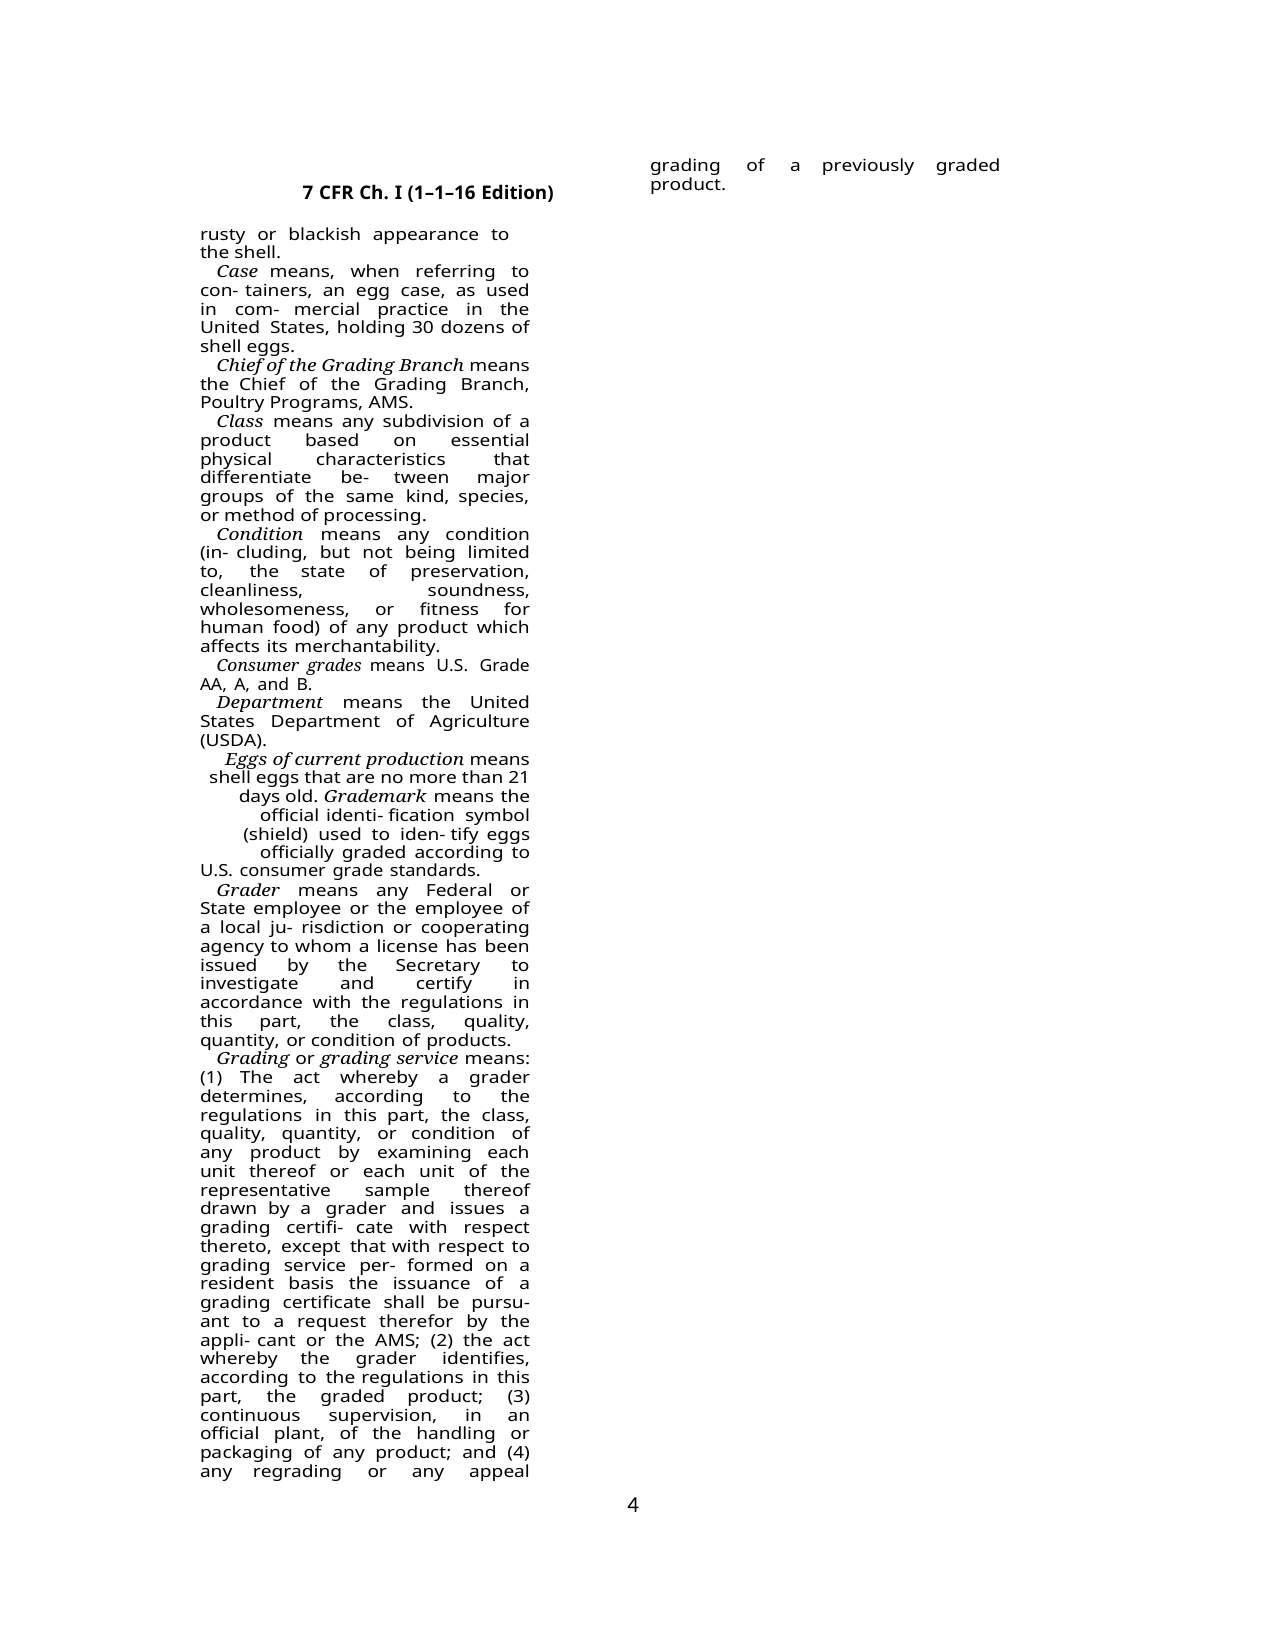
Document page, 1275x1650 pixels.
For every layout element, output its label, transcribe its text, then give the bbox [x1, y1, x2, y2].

text Eggs of current production means shell eggs that are no more than 21 days old. Grademark means the official identi- fication symbol (shield) used to iden- tify eggs officially graded according to [200, 750, 530, 862]
text Chief of the Grading Branch means the Chief of the Grading Branch, Poultry Programs, AMS. [200, 356, 530, 412]
text U.S. consumer grade standards. [200, 862, 625, 880]
text Consumer grades means U.S. Grade AA, A, and B. [200, 656, 530, 694]
text Case means, when referring to con- tainers, an egg case, as used in com- mercial practice in the United States, holding 30 dozens of shell eggs. [200, 262, 530, 356]
text Condition means any condition (in- cluding, but not being limited to, the state of preservation, cleanliness, soundness, wholesomeness, or fitness for human food) of any product which affects its merchantability. [200, 525, 530, 656]
text Grader means any Federal or State employee or the employee of a local ju- risdiction or cooperating agency to whom a license has been issued by the Secretary to investigate and certify in accordance with the regulations in this part, the class, quality, quantity, or condition of products. [200, 881, 530, 1050]
text Department means the United States Department of Agriculture (USDA). [200, 694, 530, 750]
text rusty or blackish appearance to the shell. [200, 225, 530, 262]
text Class means any subdivision of a product based on essential physical characteristics that differentiate be- tween major groups of the same kind, species, or method of processing. [200, 412, 530, 525]
text 7 CFR Ch. I (1–1–16 Edition) [200, 179, 625, 204]
text Grading or grading service means: (1) The act whereby a grader determines, according to the regulations in this part, the class, quality, quantity, or condition of any product by examining each unit thereof or each unit of the representative sample thereof drawn by a grader and issues a grading certifi- cate with respect thereto, except that with respect to grading service per- formed on a resident basis the issuance of a grading certificate shall be pursu- ant to a request therefor by the appli- cant or the AMS; (2) the act whereby the grader identifies, according to the regulations in this part, the graded product; (3) continuous supervision, in an official plant, of the handling or packaging of any product; and (4) any regrading or any appeal grading of a previously graded product. [200, 1050, 530, 1481]
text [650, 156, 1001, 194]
